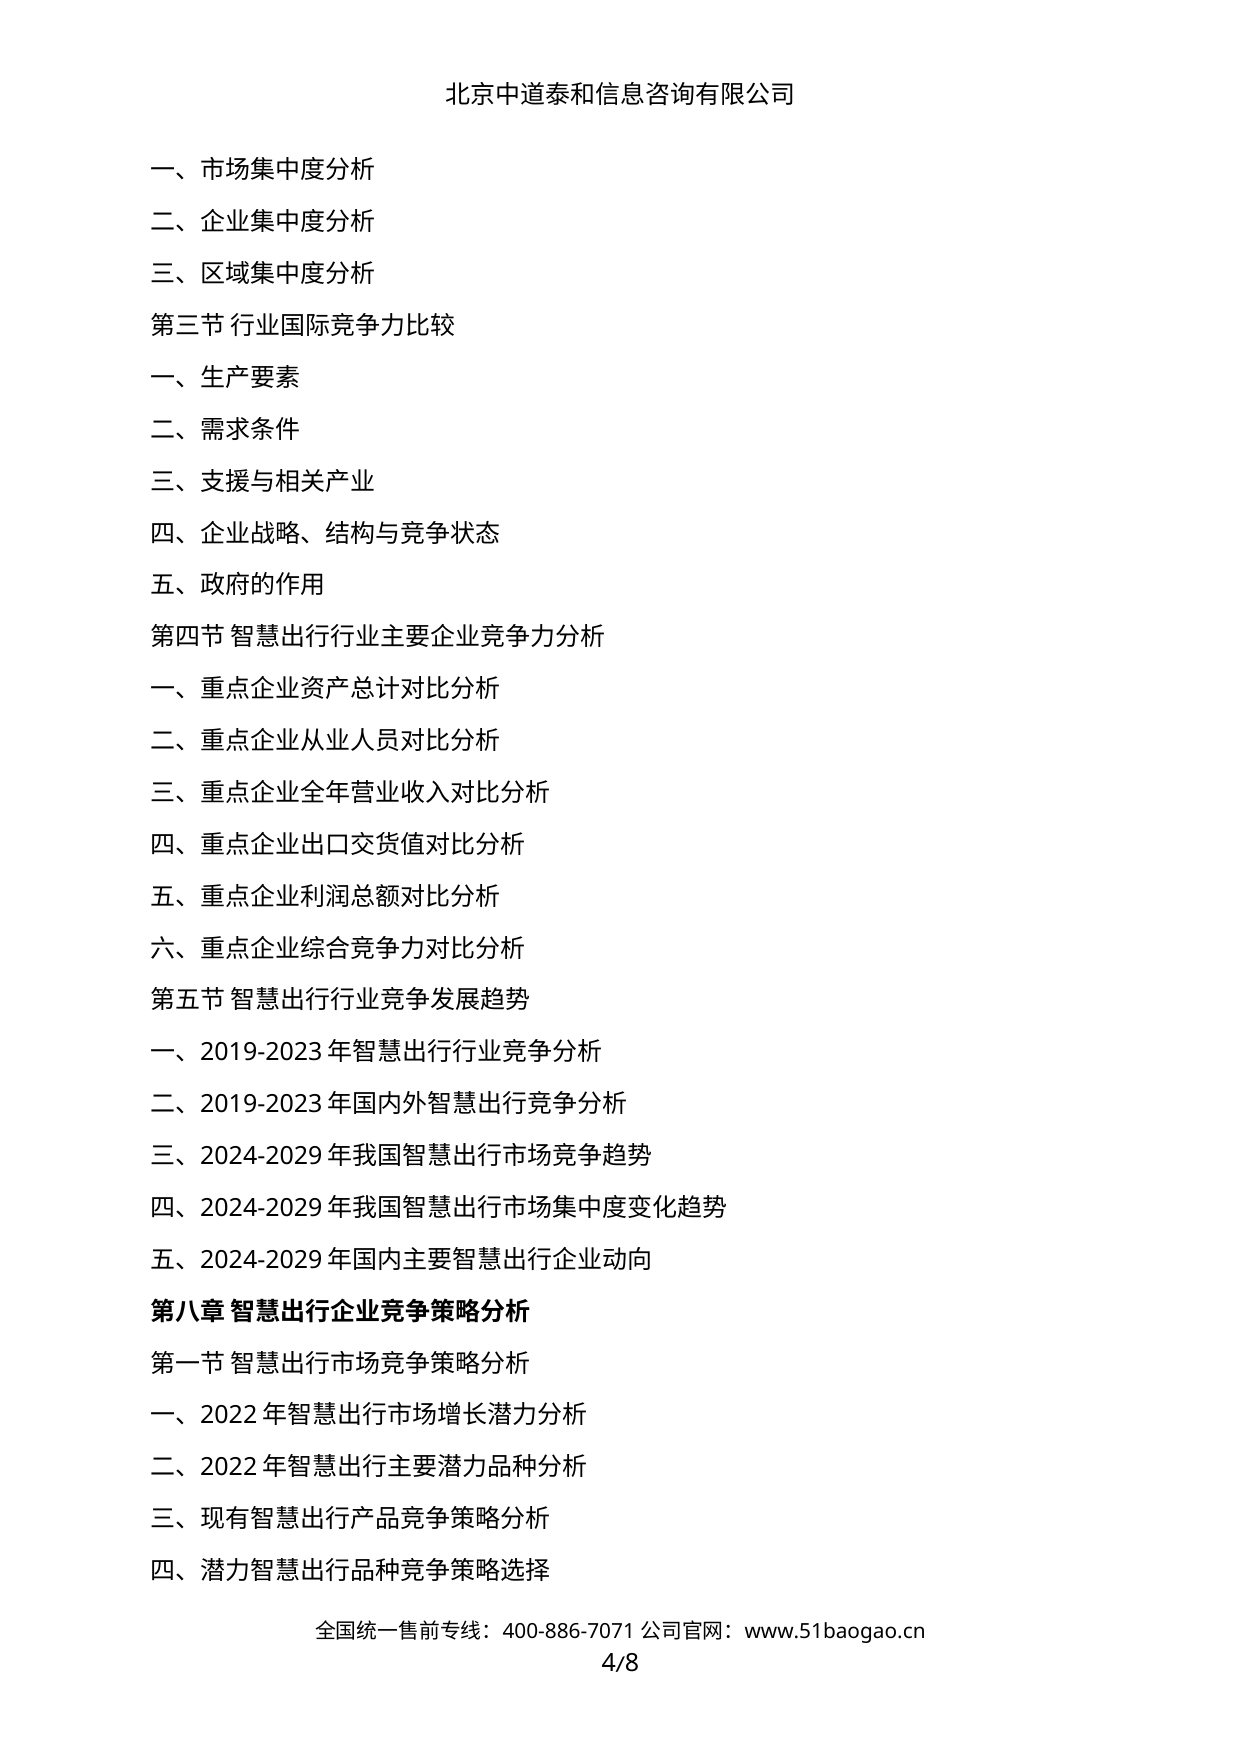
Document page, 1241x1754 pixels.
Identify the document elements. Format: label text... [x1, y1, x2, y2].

text 一、生产要素 [150, 357, 1090, 394]
text 二、重点企业从业人员对比分析 [150, 721, 1090, 757]
text 三、2024-2029年我国智慧出行市场竞争趋势 [150, 1136, 1090, 1172]
text 一、重点企业资产总计对比分析 [150, 669, 1090, 705]
text 三、重点企业全年营业收入对比分析 [150, 772, 1090, 809]
text 一、2019-2023年智慧出行行业竞争分析 [150, 1032, 1090, 1068]
text 第一节 智慧出行市场竞争策略分析 [150, 1343, 1090, 1379]
text 四、潜力智慧出行品种竞争策略选择 [150, 1551, 1090, 1587]
text 六、重点企业综合竞争力对比分析 [150, 928, 1090, 964]
text 四、2024-2029年我国智慧出行市场集中度变化趋势 [150, 1187, 1090, 1224]
text 二、2022年智慧出行主要潜力品种分析 [150, 1447, 1090, 1483]
text 一、市场集中度分析 [150, 150, 1090, 186]
text 第五节 智慧出行行业竞争发展趋势 [150, 980, 1090, 1016]
text 二、企业集中度分析 [150, 202, 1090, 238]
text 三、区域集中度分析 [150, 254, 1090, 290]
text 第八章 智慧出行企业竞争策略分析 [150, 1291, 1090, 1327]
text 第三节 行业国际竞争力比较 [150, 306, 1090, 342]
text 五、政府的作用 [150, 565, 1090, 601]
text 二、2019-2023年国内外智慧出行竞争分析 [150, 1084, 1090, 1120]
text 五、2024-2029年国内主要智慧出行企业动向 [150, 1239, 1090, 1276]
text 四、企业战略、结构与竞争状态 [150, 513, 1090, 549]
text 四、重点企业出口交货值对比分析 [150, 824, 1090, 861]
text 三、现有智慧出行产品竞争策略分析 [150, 1499, 1090, 1535]
text 三、支援与相关产业 [150, 461, 1090, 497]
text 第四节 智慧出行行业主要企业竞争力分析 [150, 617, 1090, 653]
text 二、需求条件 [150, 409, 1090, 446]
text 一、2022年智慧出行市场增长潜力分析 [150, 1395, 1090, 1431]
text 五、重点企业利润总额对比分析 [150, 876, 1090, 912]
